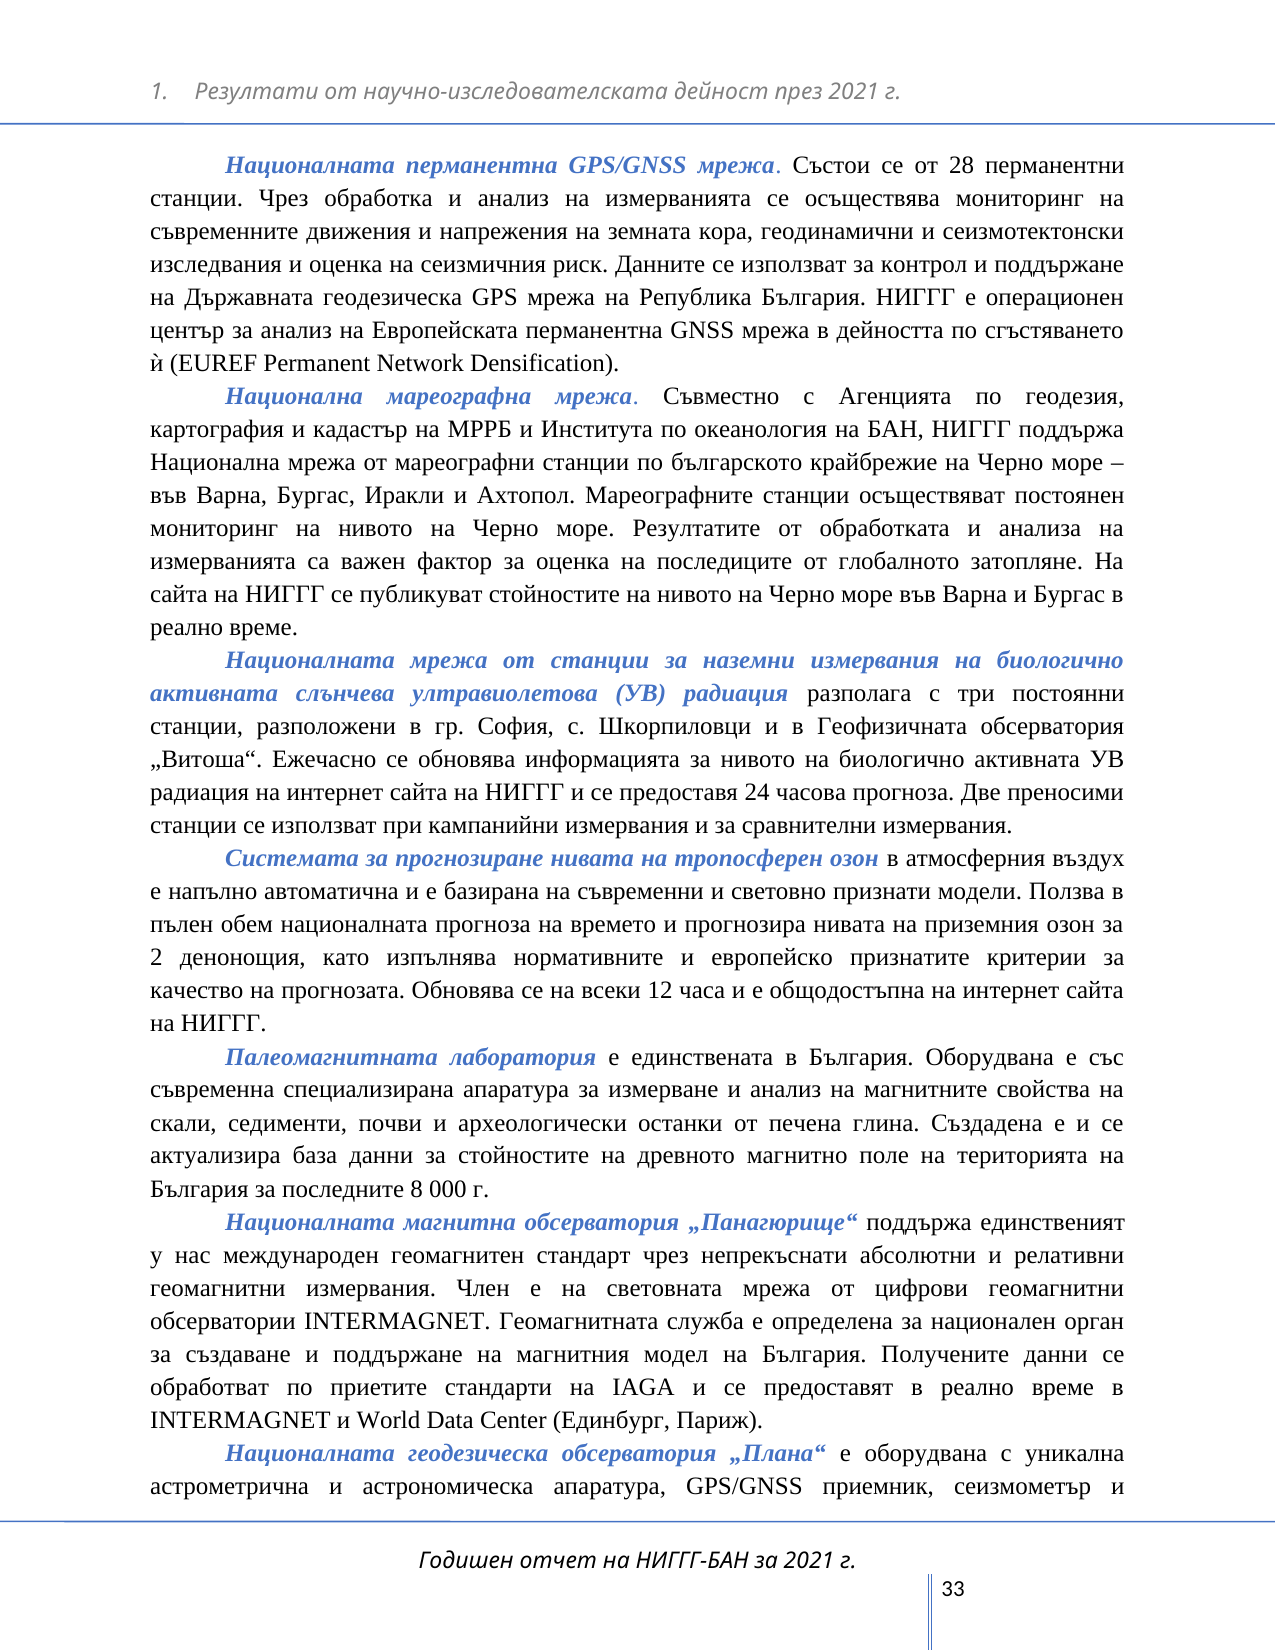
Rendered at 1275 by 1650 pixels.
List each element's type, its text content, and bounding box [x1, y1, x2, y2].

text Системата за прогнозиране нивата на тропосферен озон в атмосферния въздух е напълно автоматична и е базирана на съвременни и световно признати модели. Ползва в пълен обем националната прогноза на времето и прогнозира нивата на приземния озон за 2 денонощия, като изпълнява нормативните и европейско признатите критерии за качество на прогнозата. Обновява се на всеки 12 часа и е общодостъпна на интернет сайта на НИГГГ. [150, 1174, 1125, 1367]
text Национална мареографна мрежа. Съвместно с Агенцията по геодезия, картография и кадастър на МРРБ и Института по океанология на БАН, НИГГГ поддържа Национална мрежа от мареографни станции по българското крайбрежие на Черно море – във Варна, Бургас, Иракли и Ахтопол. Мареографните станции осъществяват постоянен мониторинг на нивото на Черно море. Резултатите от обработката и анализа на измерванията са важен фактор за оценка на последиците от глобалното затопляне. На сайта на НИГГГ се публикуват стойностите на нивото на Черно море във Варна и Бургас в реално време. [150, 711, 1125, 971]
text Националната мрежа за силни земни движения. Състои се от 31 акселерометрични станции с перманентна регистрация, разположени в станции от Националната сеизмична мрежа и в строителни конструкции от различен тип. Информацията се събира в Център за обработка и анализ в НИГГГ. Резултатите се използват за оценка на сеизмичния риск на населени места, сгради и съоръжения, инфраструктура и др. [150, 282, 1125, 476]
text Националната перманентна GPS/GNSS мрежа. Състои се от 28 перманентни станции. Чрез обработка и анализ на измерванията се осъществява мониторинг на съвременните движения и напрежения на земната кора, геодинамични и сеизмотектонски изследвания и оценка на сеизмичния риск. Данните се използват за контрол и поддържане на Държавната геодезическа GPS мрежа на Република България. НИГГГ е операционен център за анализ на Европейската перманентна GNSS мрежа в дейността по сгъстяването ѝ (EUREF Permanent Network Densification). [150, 480, 1125, 707]
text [150, 150, 1125, 278]
text Националната мрежа от станции за наземни измервания на биологично активната слънчева ултравиолетова (УВ) радиация разполага с три постоянни станции, разположени в гр. София, с. Шкорпиловци и в Геофизичната обсерватория „Витоша“. Ежечасно се обновява информацията за нивото на биологично активната УВ радиация на интернет сайта на НИГГГ и се предоставя 24 часова прогноза. Две преносими станции се използват при кампанийни измервания и за сравнителни измервания. [150, 976, 1125, 1169]
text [150, 1372, 1125, 1467]
